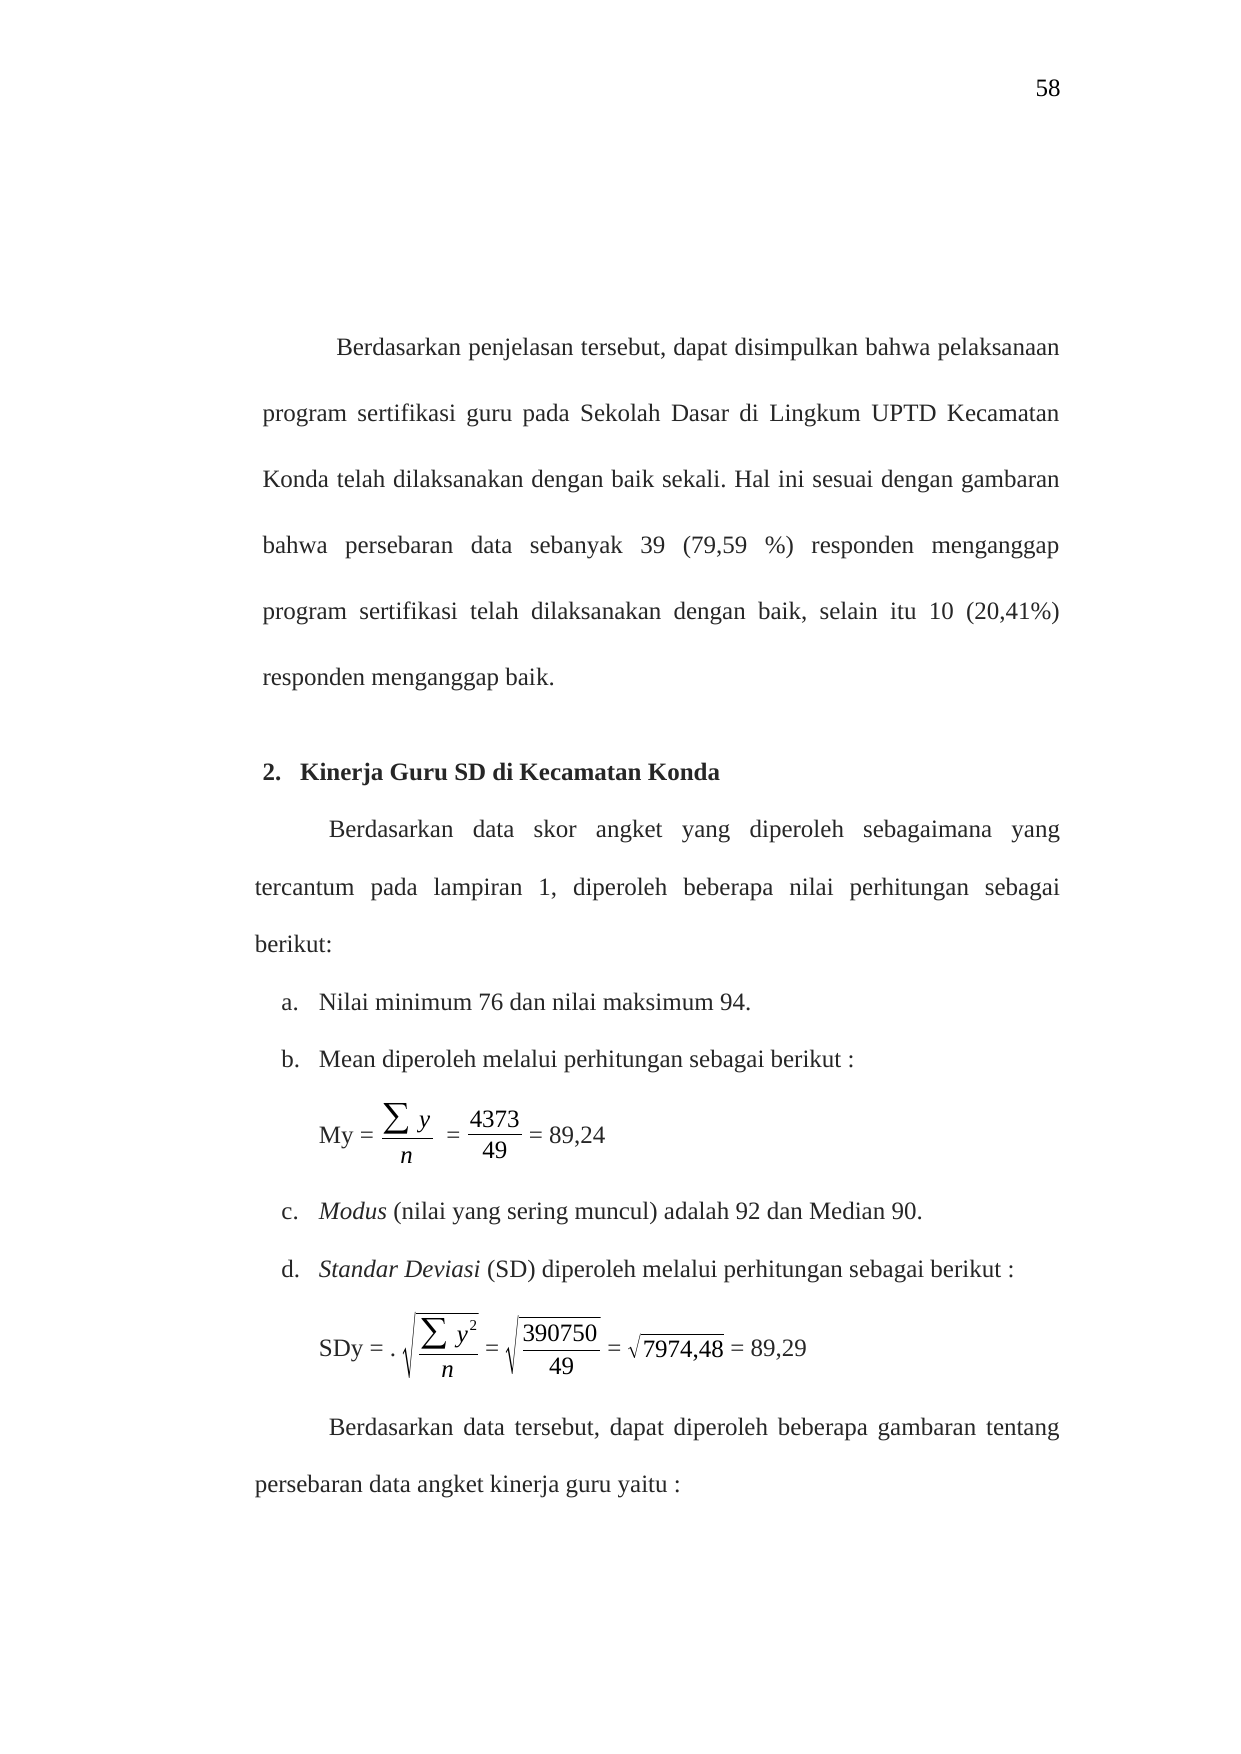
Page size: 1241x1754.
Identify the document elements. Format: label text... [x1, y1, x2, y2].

list SDy = . = = = 89,29 [319, 1311, 1060, 1383]
list My = = = 89,24 [319, 1102, 1060, 1168]
list Kinerja Guru SD di Kecamatan Konda [262, 757, 1060, 786]
list Berdasarkan data tersebut, dapat diperoleh beberapa gambaran tentang persebaran data angket kinerja guru yaitu : [254, 1412, 1060, 1498]
list Mean diperoleh melalui perhitungan sebagai berikut : [281, 1044, 1060, 1073]
text Berdasarkan penjelasan tersebut, dapat disimpulkan bahwa pelaksanaan program sertifikasi guru pada Sekolah Dasar di Lingkum UPTD Kecamatan Konda telah dilaksanakan dengan baik sekali. Hal ini sesuai dengan gambaran bahwa persebaran data sebanyak 39 (79,59 %) responden menganggap program sertifikasi telah dilaksanakan dengan baik, selain itu 10 (20,41%) responden menganggap baik. [262, 332, 1060, 691]
list Modus (nilai yang sering muncul) adalah 92 dan Median 90. [281, 1196, 1060, 1225]
list Standar Deviasi (SD) diperoleh melalui perhitungan sebagai berikut : [281, 1254, 1060, 1283]
list Berdasarkan data skor angket yang diperoleh sebagaimana yang tercantum pada lampiran 1, diperoleh beberapa nilai perhitungan sebagai berikut: [254, 814, 1060, 958]
list Nilai minimum 76 dan nilai maksimum 94. [281, 987, 1060, 1016]
